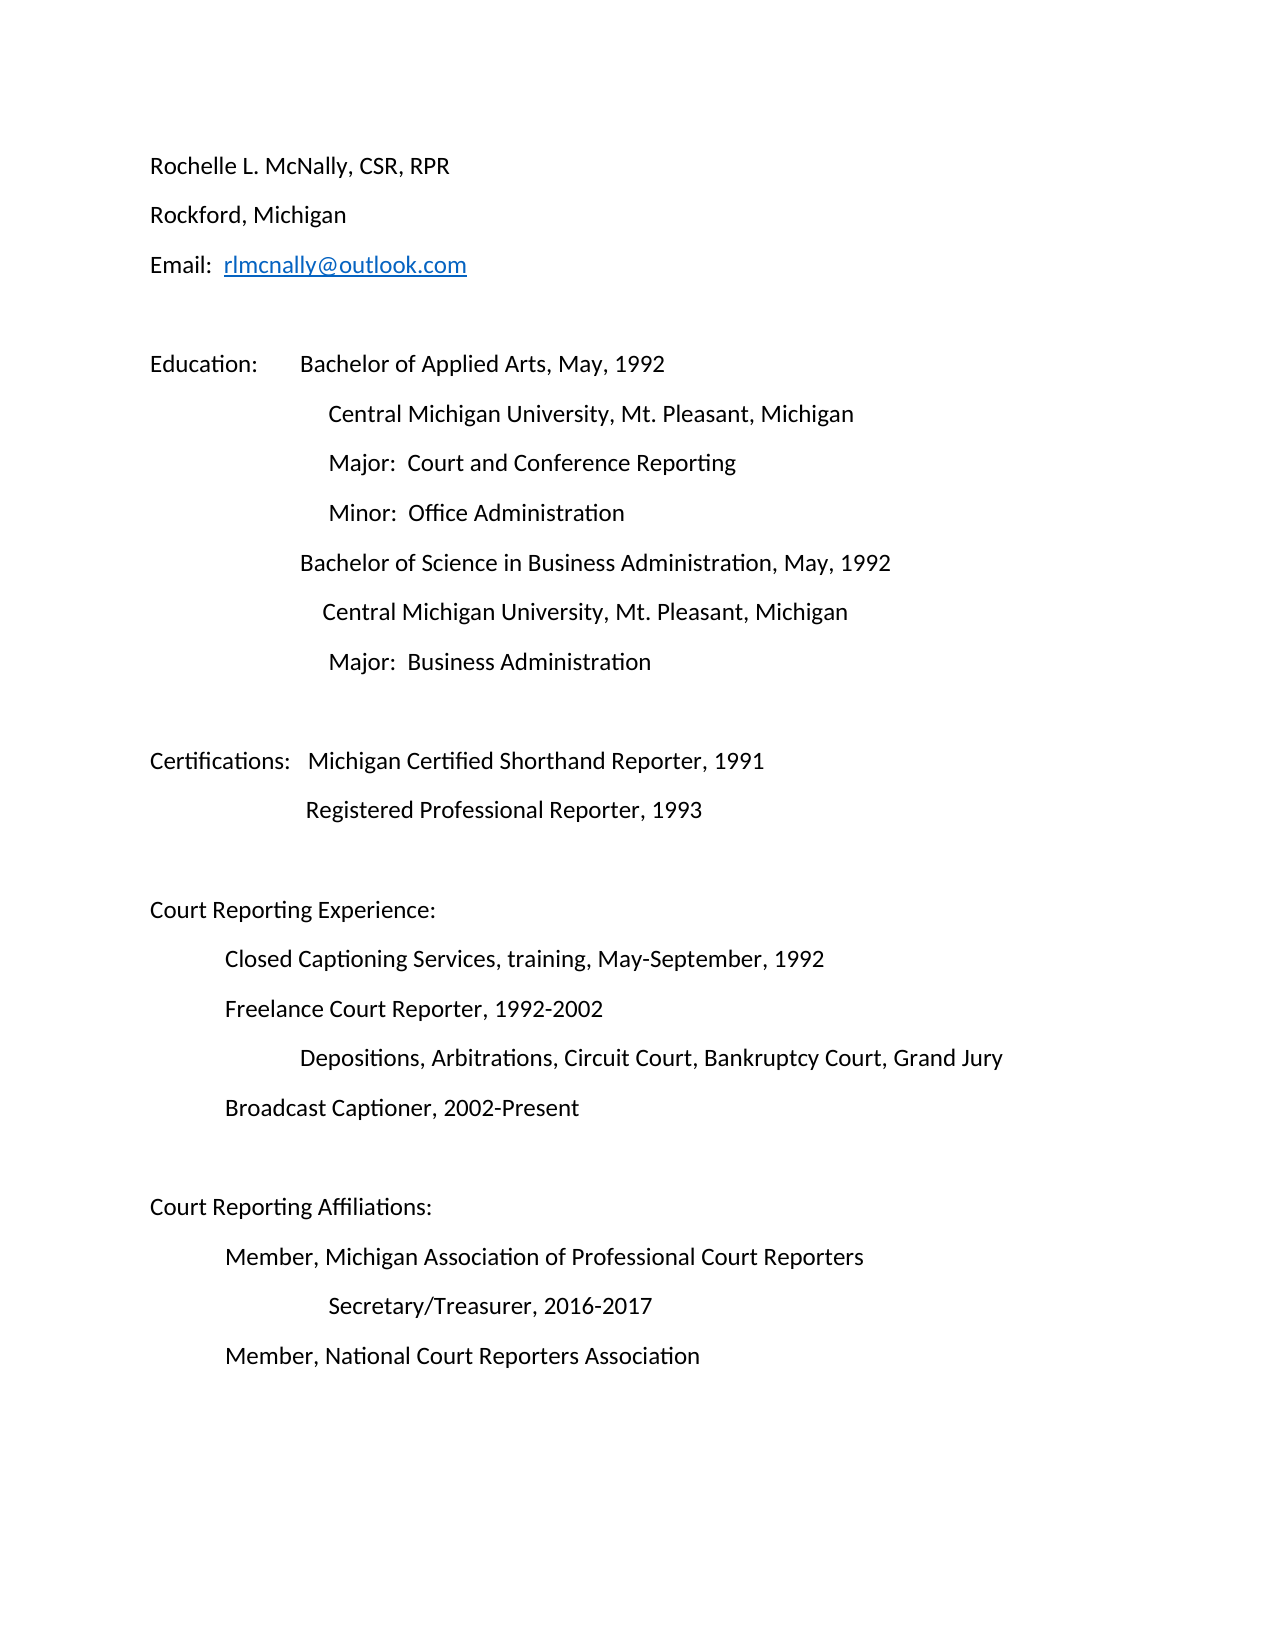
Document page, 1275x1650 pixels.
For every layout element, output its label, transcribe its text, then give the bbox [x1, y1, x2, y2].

text Minor: Office Administration [150, 497, 1125, 528]
text Email: rlmcnally@outlook.com [150, 249, 1125, 280]
text Rochelle L. McNally, CSR, RPR [150, 150, 1125, 181]
text Certifications: Michigan Certified Shorthand Reporter, 1991 [150, 745, 1125, 776]
text Major: Business Administration [150, 646, 1125, 676]
text Court Reporting Experience: [150, 894, 1125, 924]
text Depositions, Arbitrations, Circuit Court, Bankruptcy Court, Grand Jury [150, 1042, 1125, 1073]
text Court Reporting Affiliations: [150, 1191, 1125, 1222]
text Member, Michigan Association of Professional Court Reporters [150, 1241, 1125, 1271]
text Bachelor of Science in Business Administration, May, 1992 [225, 547, 1125, 577]
text Member, National Court Reporters Association [150, 1340, 1125, 1371]
text Registered Professional Reporter, 1993 [150, 794, 1125, 825]
text Closed Captioning Services, training, May-September, 1992 [150, 943, 1125, 974]
text Central Michigan University, Mt. Pleasant, Michigan [150, 596, 1125, 627]
text Rockford, Michigan [150, 199, 1125, 230]
text Secretary/Treasurer, 2016-2017 [150, 1290, 1125, 1321]
text Freelance Court Reporter, 1992-2002 [150, 993, 1125, 1023]
text Broadcast Captioner, 2002-Present [150, 1092, 1125, 1123]
text Major: Court and Conference Reporting [150, 447, 1125, 478]
text Education: Bachelor of Applied Arts, May, 1992 [150, 348, 1125, 379]
text Central Michigan University, Mt. Pleasant, Michigan [150, 398, 1125, 428]
